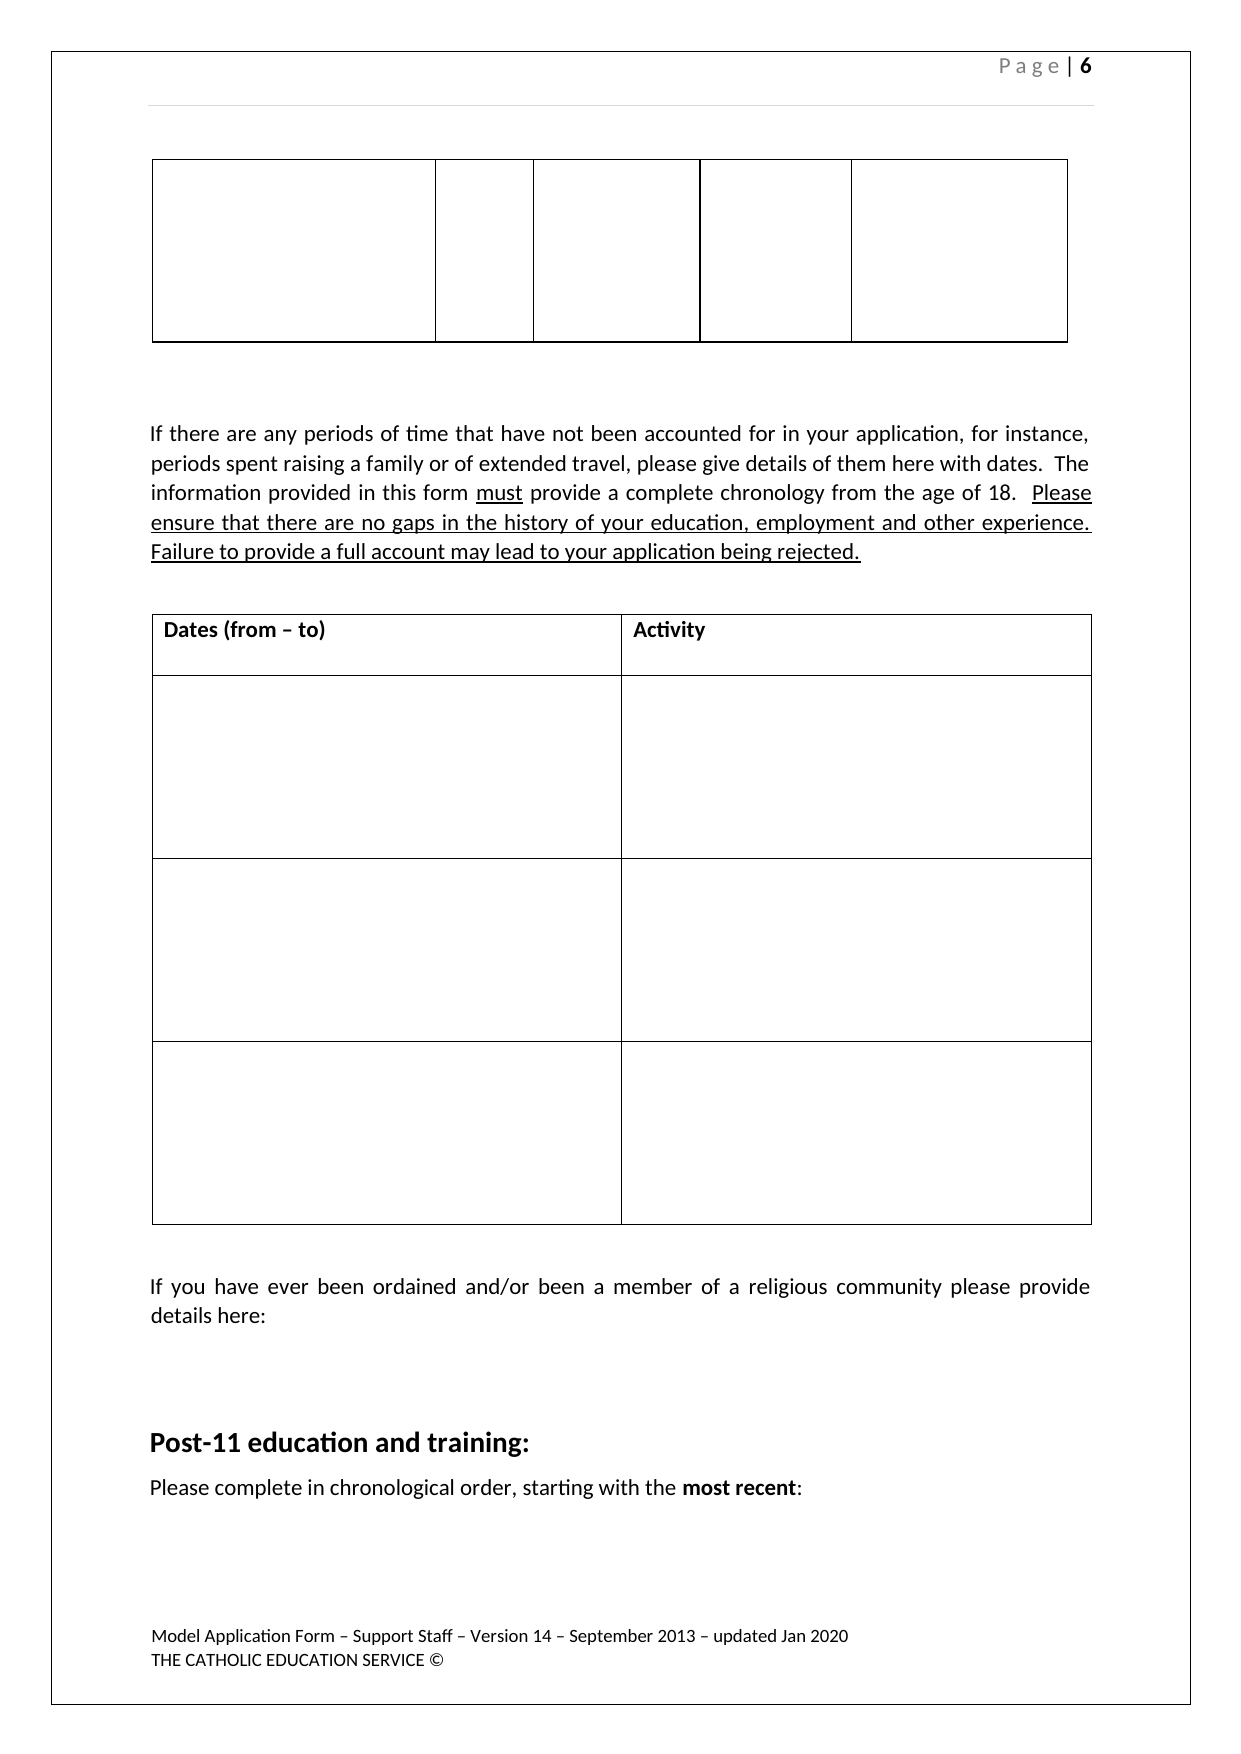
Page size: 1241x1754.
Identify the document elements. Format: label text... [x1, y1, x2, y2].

table_cell [534, 160, 699, 341]
table_header Activity [622, 615, 1091, 675]
table_header Dates (from – to) [153, 615, 621, 675]
table_cell [153, 676, 621, 858]
text If you have ever been ordained and/or been a member of a religious community please provide details here: [149, 1272, 1092, 1329]
text If there are any periods of time that have not been accounted for in your application, for instance, periods spent raising a family or of extended travel, please give details of them here with dates. The information provided in this form must provide a complete chronology from the age of 18. Please ensure that there are no gaps in the history of your education, employment and other experience. Failure to provide a full account may lead to your application being rejected. [149, 419, 1092, 565]
table_cell [852, 160, 1067, 341]
table_cell [622, 859, 1091, 1041]
table_cell [622, 676, 1091, 858]
table_cell [153, 160, 435, 341]
table_cell [436, 160, 533, 341]
text Please complete in chronological order, starting with the most recent: [149, 1473, 1092, 1501]
table_cell [153, 1042, 621, 1224]
text Post-11 education and training: [149, 1424, 1092, 1460]
table_cell [622, 1042, 1091, 1224]
table_cell [701, 160, 851, 341]
table_cell [153, 859, 621, 1041]
